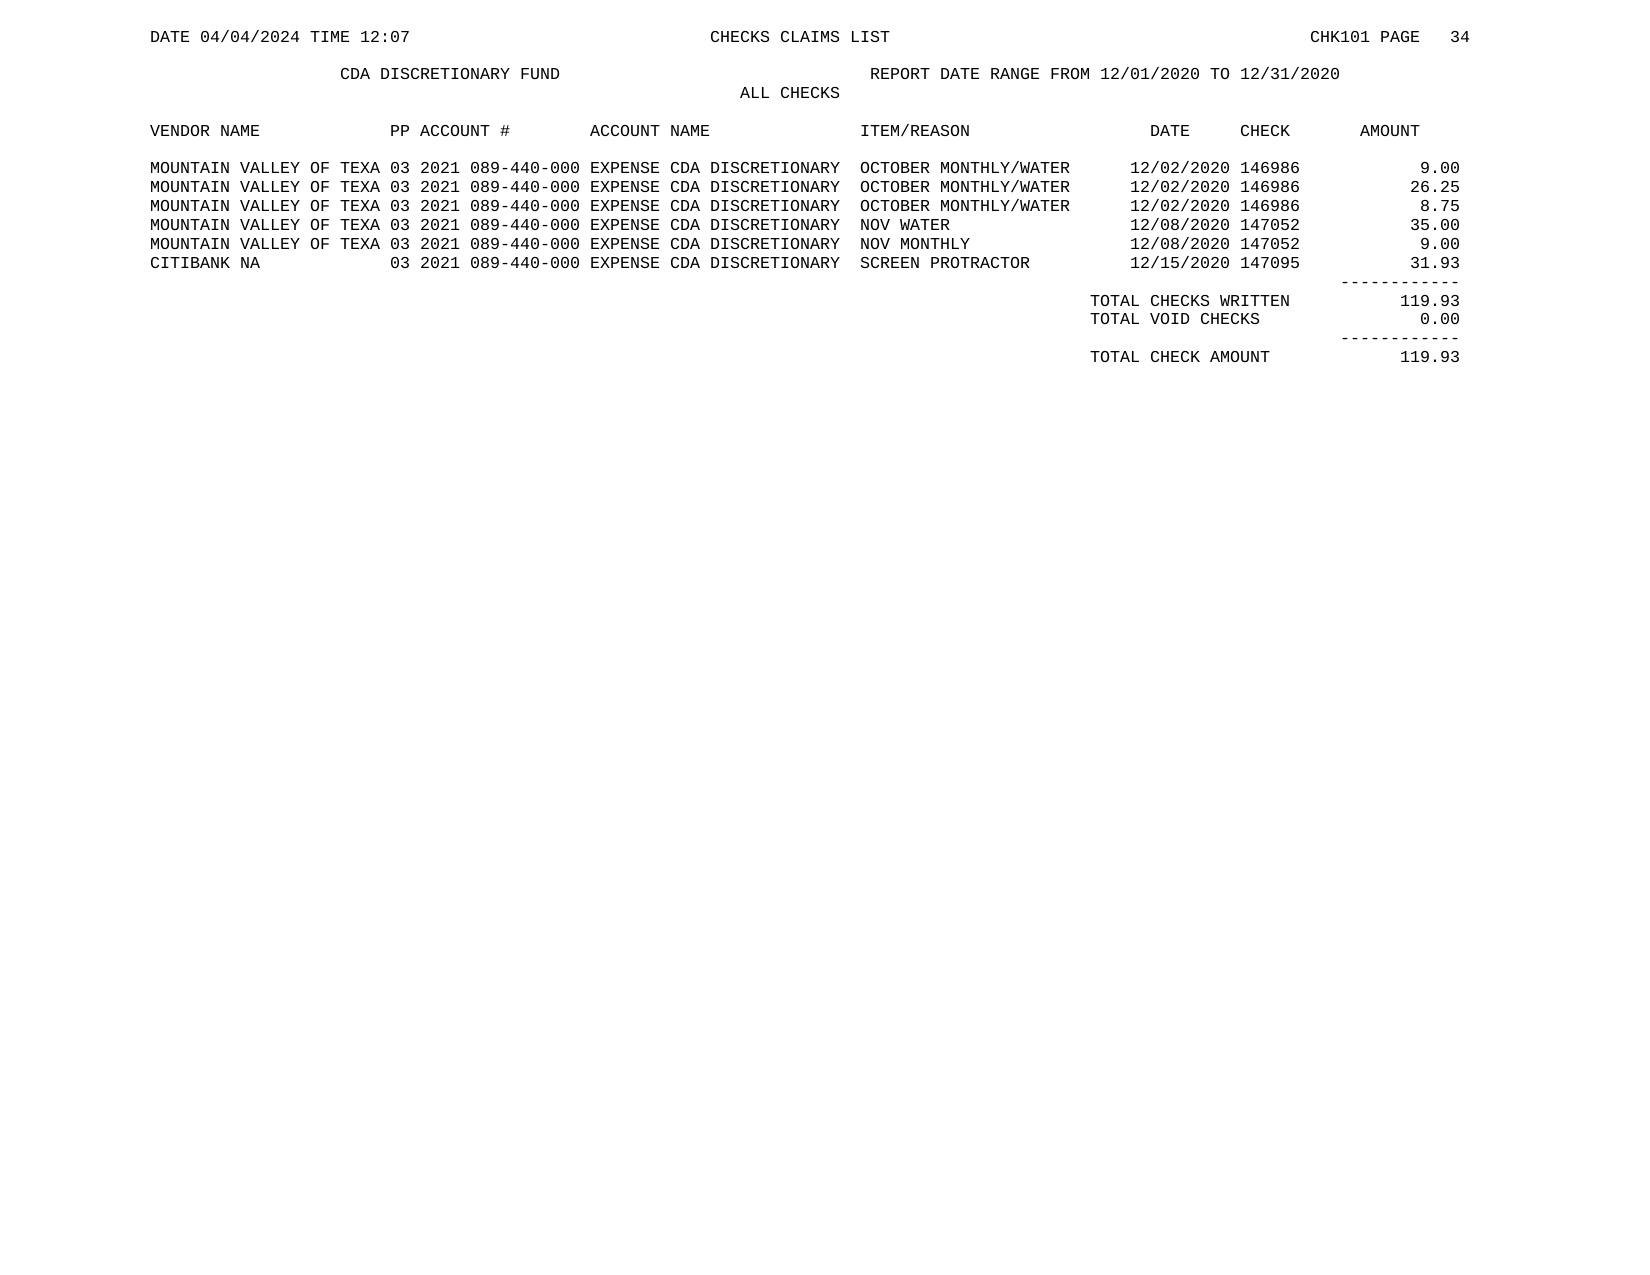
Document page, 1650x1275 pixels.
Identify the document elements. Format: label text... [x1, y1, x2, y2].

text CDA DISCRETIONARY FUND REPORT DATE RANGE FROM 12/01/2020 TO 12/31/2020 [150, 66, 1500, 85]
text ALL CHECKS [150, 85, 1500, 103]
text VENDOR NAME PP ACCOUNT # ACCOUNT NAME ITEM/REASON DATE CHECK AMOUNT [150, 122, 1500, 141]
text CITIBANK NA 03 2021 089-440-000 EXPENSE CDA DISCRETIONARY SCREEN PROTRACTOR 12/15/2020 147095 31.93 [150, 254, 1500, 273]
text DATE 04/04/2024 TIME 12:07 CHECKS CLAIMS LIST CHK101 PAGE 34 [150, 28, 1500, 47]
text MOUNTAIN VALLEY OF TEXA 03 2021 089-440-000 EXPENSE CDA DISCRETIONARY OCTOBER MONTHLY/WATER 12/02/2020 146986 9.00 [150, 160, 1500, 179]
text TOTAL CHECK AMOUNT 119.93 [150, 349, 1500, 367]
text ------------ [150, 273, 1500, 292]
text TOTAL VOID CHECKS 0.00 [150, 311, 1500, 330]
text MOUNTAIN VALLEY OF TEXA 03 2021 089-440-000 EXPENSE CDA DISCRETIONARY NOV WATER 12/08/2020 147052 35.00 [150, 217, 1500, 236]
text TOTAL CHECKS WRITTEN 119.93 [150, 292, 1500, 311]
text MOUNTAIN VALLEY OF TEXA 03 2021 089-440-000 EXPENSE CDA DISCRETIONARY OCTOBER MONTHLY/WATER 12/02/2020 146986 26.25 [150, 179, 1500, 198]
text MOUNTAIN VALLEY OF TEXA 03 2021 089-440-000 EXPENSE CDA DISCRETIONARY NOV MONTHLY 12/08/2020 147052 9.00 [150, 236, 1500, 254]
text ------------ [150, 330, 1500, 349]
text MOUNTAIN VALLEY OF TEXA 03 2021 089-440-000 EXPENSE CDA DISCRETIONARY OCTOBER MONTHLY/WATER 12/02/2020 146986 8.75 [150, 198, 1500, 217]
